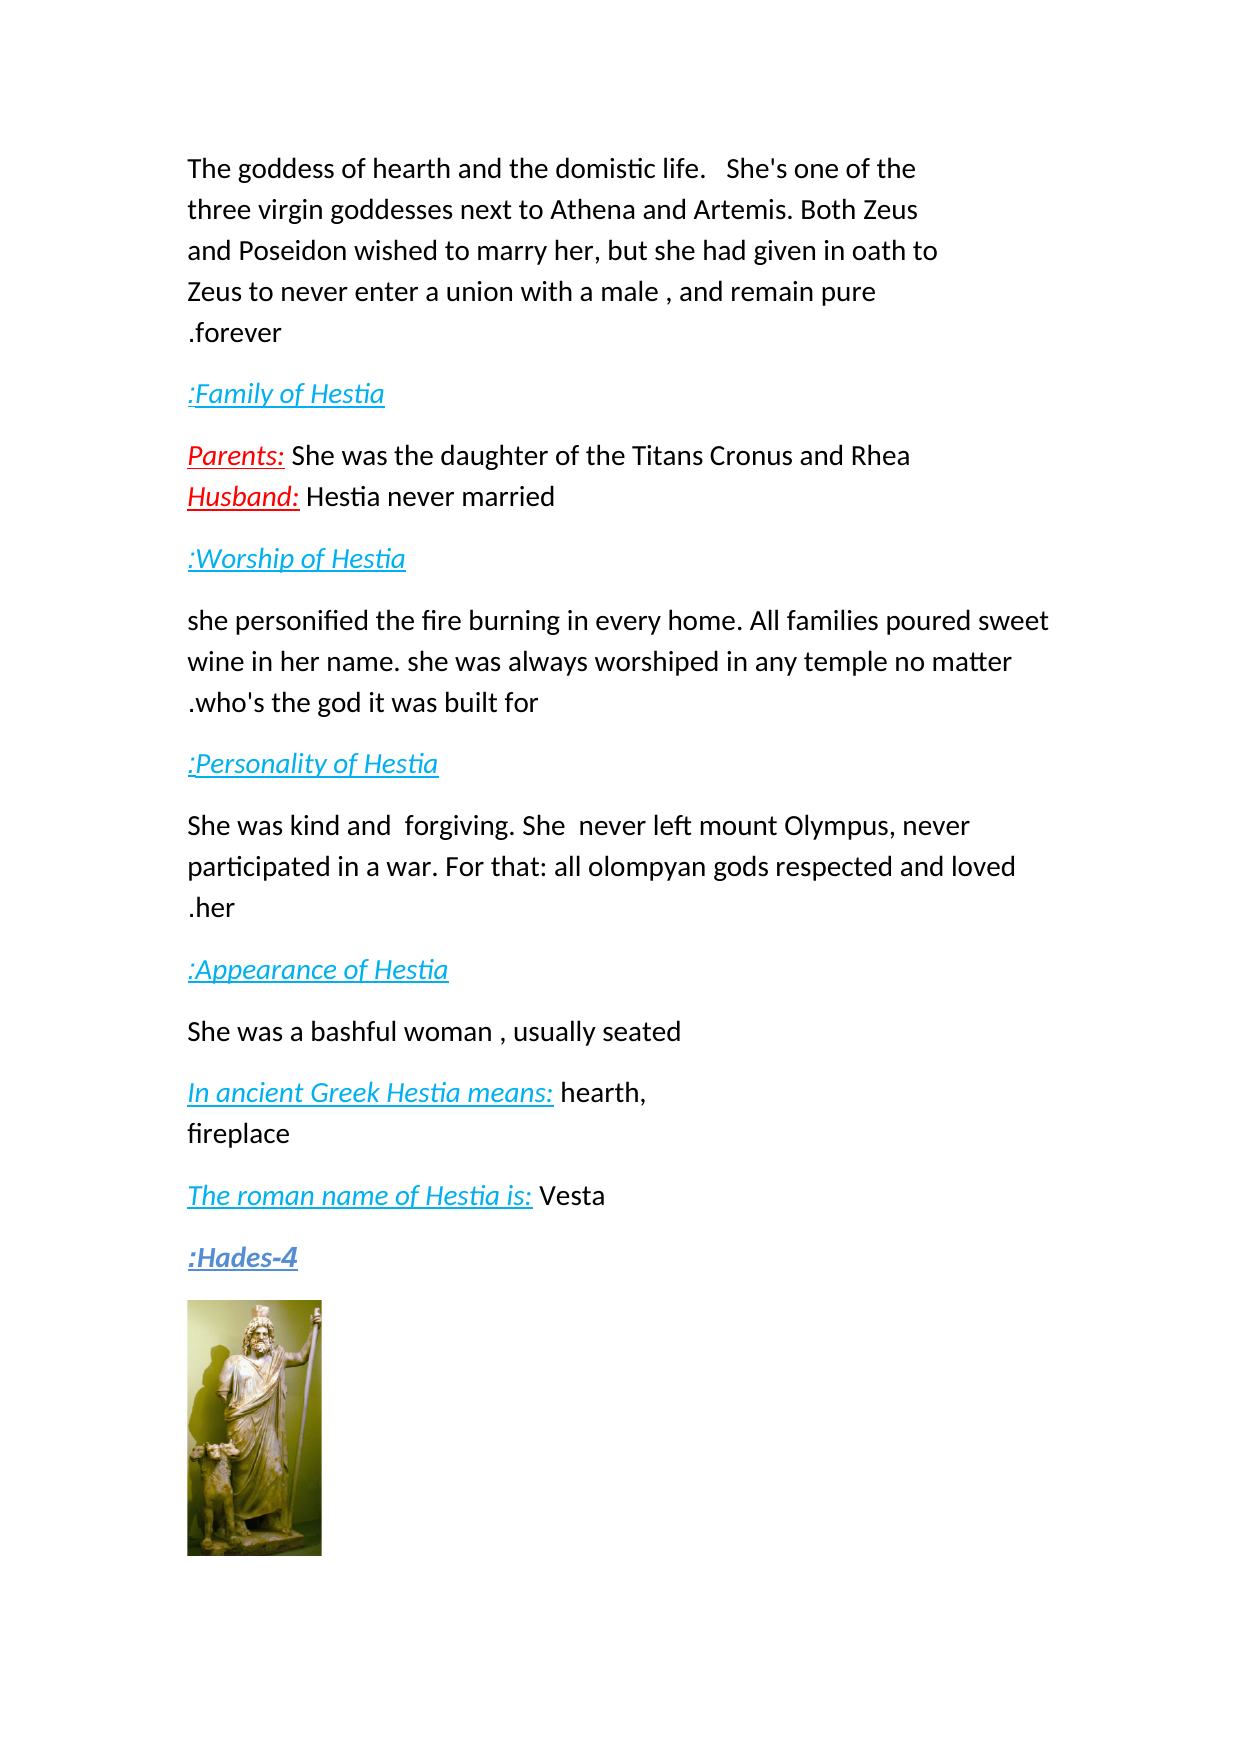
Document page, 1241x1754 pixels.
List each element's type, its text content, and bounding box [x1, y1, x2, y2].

picture [187, 1300, 322, 1556]
text 4-Hades: [187, 1239, 663, 1274]
text The roman name of Hestia is: Vesta [187, 1177, 663, 1213]
text Appearance of Hestia: [187, 951, 450, 986]
text Family of Hestia: [187, 376, 958, 411]
text Worship of Hestia: [187, 540, 1053, 576]
text Parents: She was the daughter of the Titans Cronus and Rhea Husband: Hestia never married [187, 437, 958, 514]
text She was a bashful woman , usually seated [187, 1013, 698, 1048]
text The goddess of hearth and the domistic life. She's one of the three virgin goddesses next to Athena and Artemis. Both Zeus and Poseidon wished to marry her, but she had given in oath to Zeus to never enter a union with a male , and remain pure forever. [187, 150, 958, 349]
text She was kind and forgiving. She never left mount Olympus, never participated in a war. For that: all olompyan gods respected and loved her. [187, 807, 1053, 925]
text In ancient Greek Hestia means: hearth, fireplace [187, 1074, 663, 1151]
text she personified the fire burning in every home. All families poured sweet wine in her name. she was always worshiped in any temple no matter who's the god it was built for. [187, 602, 1053, 719]
text Personality of Hestia: [187, 745, 1053, 781]
